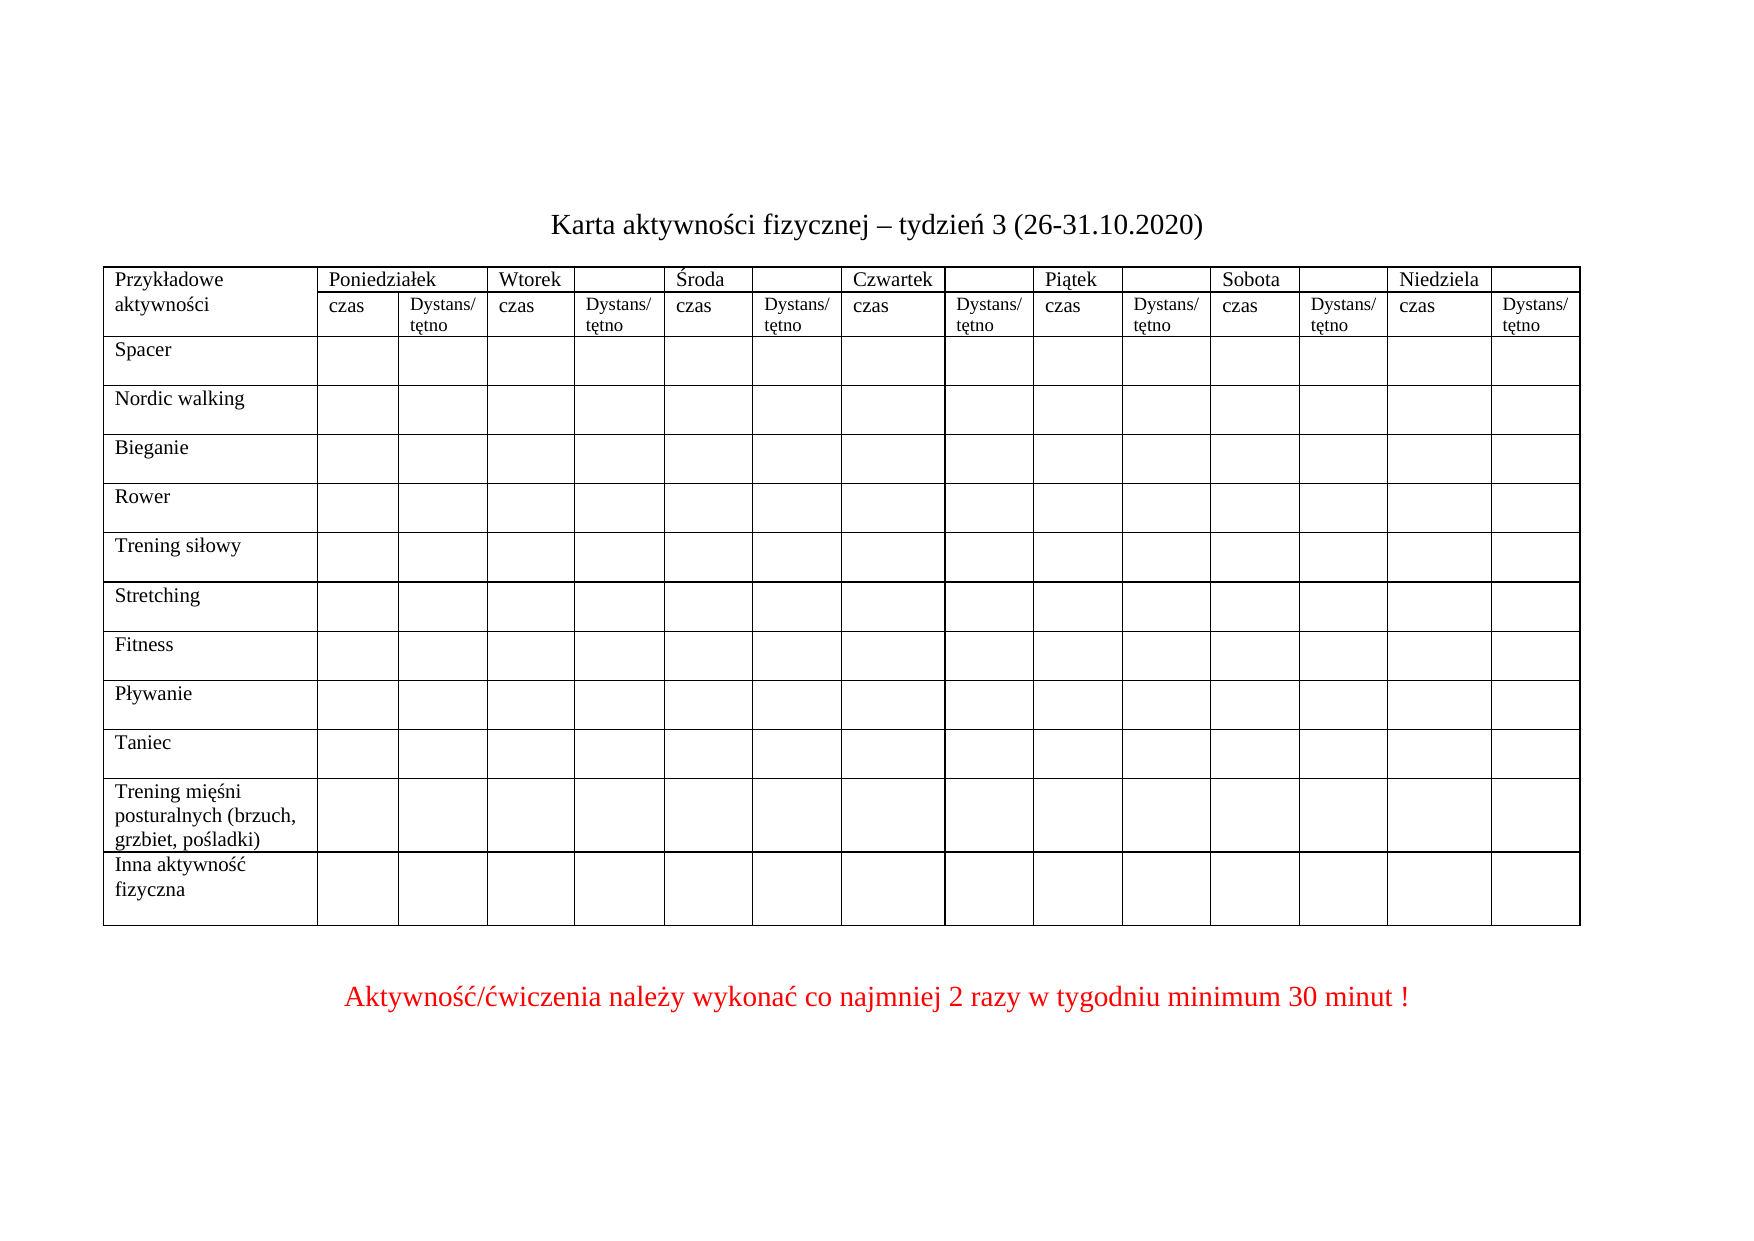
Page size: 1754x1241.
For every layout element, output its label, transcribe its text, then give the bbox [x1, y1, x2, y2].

table_cell [575, 337, 664, 385]
table_cell [842, 484, 944, 532]
table_cell [488, 337, 574, 385]
table_cell czas [318, 293, 398, 336]
table_cell czas [1211, 293, 1299, 336]
table_cell [946, 632, 1033, 680]
table_cell [575, 779, 664, 851]
table_cell [1123, 779, 1210, 851]
table_cell [1492, 386, 1579, 434]
table_cell [1211, 583, 1299, 631]
table_cell [842, 730, 944, 778]
table_cell [1034, 533, 1122, 581]
table_cell [318, 779, 398, 851]
table_cell [1492, 779, 1579, 851]
table_cell [1123, 484, 1210, 532]
table_cell [1300, 583, 1387, 631]
table_cell [318, 533, 398, 581]
text Karta aktywności fizycznej – tydzień 3 (26-31.10.2020) [148, 207, 1606, 241]
table_cell [665, 730, 752, 778]
table_cell [842, 435, 944, 483]
table_cell [399, 632, 487, 680]
table_cell [1034, 632, 1122, 680]
table_cell [842, 583, 944, 631]
table_cell [1034, 484, 1122, 532]
table_cell [1034, 386, 1122, 434]
table_cell [575, 484, 664, 532]
table_cell [842, 533, 944, 581]
table_cell [318, 484, 398, 532]
table_cell [318, 386, 398, 434]
table_cell [665, 853, 752, 924]
table_cell czas [488, 293, 574, 336]
table_cell [665, 484, 752, 532]
table_cell [1388, 583, 1491, 631]
table_cell [753, 853, 841, 924]
table_cell [1388, 730, 1491, 778]
table_cell [399, 583, 487, 631]
table_cell [946, 583, 1033, 631]
table_cell [1388, 435, 1491, 483]
table_cell [1388, 386, 1491, 434]
table_cell [1034, 583, 1122, 631]
table_cell Trening mięśni posturalnych (brzuch, grzbiet, pośladki) [104, 779, 317, 851]
table_cell [1034, 681, 1122, 729]
table_header [753, 268, 841, 291]
table_cell [842, 779, 944, 851]
table_cell [1211, 632, 1299, 680]
table_cell [399, 435, 487, 483]
table_cell [1123, 853, 1210, 924]
table_cell [946, 779, 1033, 851]
table_cell [1211, 435, 1299, 483]
table_cell [946, 386, 1033, 434]
table_cell [488, 583, 574, 631]
table_cell [1123, 730, 1210, 778]
table_cell [1123, 583, 1210, 631]
table_cell Taniec [104, 730, 317, 778]
table_cell [1123, 435, 1210, 483]
table_header Niedziela [1388, 268, 1491, 291]
table_cell [1388, 779, 1491, 851]
table_cell [665, 386, 752, 434]
table_cell [946, 730, 1033, 778]
table_cell [1300, 435, 1387, 483]
table_cell Dystans/tętno [1300, 293, 1387, 336]
table_cell [1211, 681, 1299, 729]
table_cell Dystans/tętno [575, 293, 664, 336]
table_cell [1300, 632, 1387, 680]
table_cell czas [1388, 293, 1491, 336]
table_cell [665, 435, 752, 483]
table_cell [1034, 853, 1122, 924]
table_cell [946, 533, 1033, 581]
table_cell [1211, 853, 1299, 924]
table_cell [488, 681, 574, 729]
table_cell [575, 681, 664, 729]
table_cell [753, 484, 841, 532]
table_cell [1123, 681, 1210, 729]
table_cell [1123, 337, 1210, 385]
table_cell [575, 853, 664, 924]
table_cell [753, 681, 841, 729]
table_cell [753, 779, 841, 851]
table_cell [665, 583, 752, 631]
table_cell Dystans/tętno [753, 293, 841, 336]
table_header [575, 268, 664, 291]
table_cell [318, 853, 398, 924]
table_cell [665, 337, 752, 385]
table_cell [318, 730, 398, 778]
table_cell [318, 583, 398, 631]
table_cell [946, 484, 1033, 532]
table_cell [842, 853, 944, 924]
table_cell [1211, 533, 1299, 581]
table_header [1300, 268, 1387, 291]
table_cell [1388, 632, 1491, 680]
table_cell [1388, 853, 1491, 924]
table_cell [1211, 730, 1299, 778]
table_cell [488, 435, 574, 483]
table_cell [1211, 386, 1299, 434]
table_cell [1388, 533, 1491, 581]
table_cell [1492, 484, 1579, 532]
table_cell [1388, 681, 1491, 729]
table_cell [1300, 337, 1387, 385]
table_cell [842, 681, 944, 729]
table_cell [753, 583, 841, 631]
table_cell [399, 533, 487, 581]
table_cell [318, 337, 398, 385]
table_cell [1492, 435, 1579, 483]
table_cell [753, 730, 841, 778]
table_cell [665, 632, 752, 680]
table_cell [1300, 730, 1387, 778]
table_cell [1492, 681, 1579, 729]
table_cell [399, 681, 487, 729]
table_cell [1211, 337, 1299, 385]
table_cell Pływanie [104, 681, 317, 729]
table_cell Dystans/tętno [946, 293, 1033, 336]
table_cell [1123, 632, 1210, 680]
table_cell [318, 435, 398, 483]
table_header Sobota [1211, 268, 1299, 291]
table_cell [575, 386, 664, 434]
table_cell [399, 484, 487, 532]
table_cell [1034, 435, 1122, 483]
table_cell [1211, 779, 1299, 851]
table_header [1492, 268, 1579, 291]
table_cell Inna aktywność fizyczna [104, 853, 317, 924]
table_cell czas [1034, 293, 1122, 336]
table_cell [488, 779, 574, 851]
table_cell [399, 386, 487, 434]
table_header Czwartek [842, 268, 944, 291]
table_cell [1123, 386, 1210, 434]
text Aktywność/ćwiczenia należy wykonać co najmniej 2 razy w tygodniu minimum 30 minut ! [148, 979, 1606, 1013]
table_cell [665, 681, 752, 729]
table_cell [488, 853, 574, 924]
table_cell Trening siłowy [104, 533, 317, 581]
table_cell [946, 681, 1033, 729]
table_cell Dystans/tętno [1123, 293, 1210, 336]
table_cell [1123, 533, 1210, 581]
table_cell [753, 632, 841, 680]
table_cell [1300, 386, 1387, 434]
table_cell [946, 853, 1033, 924]
table_header [1123, 268, 1210, 291]
table_cell [399, 853, 487, 924]
table_header [946, 268, 1033, 291]
table_cell [1492, 632, 1579, 680]
table_cell [575, 583, 664, 631]
table_cell [1300, 484, 1387, 532]
table_cell [1492, 337, 1579, 385]
table_cell [1388, 484, 1491, 532]
table_cell [1492, 730, 1579, 778]
table_cell [318, 681, 398, 729]
table_cell [575, 730, 664, 778]
table_cell [1492, 853, 1579, 924]
table_cell [488, 730, 574, 778]
table_cell [842, 632, 944, 680]
table_cell [1034, 730, 1122, 778]
table_cell [399, 337, 487, 385]
table_header Poniedziałek [318, 268, 487, 291]
table_cell [575, 435, 664, 483]
table_cell [946, 435, 1033, 483]
table_cell [399, 779, 487, 851]
table_cell [665, 779, 752, 851]
table_cell [1300, 853, 1387, 924]
table_cell [1300, 779, 1387, 851]
table_cell [1300, 533, 1387, 581]
table_cell [946, 337, 1033, 385]
table_cell [1388, 337, 1491, 385]
table_cell Dystans/tętno [1492, 293, 1579, 336]
table_cell [399, 730, 487, 778]
table_cell Dystans/tętno [399, 293, 487, 336]
table_cell [753, 386, 841, 434]
table_cell [575, 533, 664, 581]
table_cell [1492, 583, 1579, 631]
table_header Piątek [1034, 268, 1122, 291]
table_cell [1300, 681, 1387, 729]
table_cell [488, 386, 574, 434]
table_cell Spacer [104, 337, 317, 385]
table_cell Nordic walking [104, 386, 317, 434]
table_cell [1034, 337, 1122, 385]
table_header Przykładowe aktywności [104, 268, 317, 336]
table_cell [488, 632, 574, 680]
table_cell Rower [104, 484, 317, 532]
table_cell [1492, 533, 1579, 581]
table_cell czas [665, 293, 752, 336]
table_cell [1211, 484, 1299, 532]
table_cell czas [842, 293, 944, 336]
table_cell [753, 337, 841, 385]
table_cell [318, 632, 398, 680]
table_cell [488, 484, 574, 532]
table_cell [753, 435, 841, 483]
table_cell [1034, 779, 1122, 851]
table_cell [488, 533, 574, 581]
table_header Wtorek [488, 268, 574, 291]
table_cell [753, 533, 841, 581]
table_cell [665, 533, 752, 581]
table_header Środa [665, 268, 752, 291]
table_cell Stretching [104, 583, 317, 631]
table_cell Fitness [104, 632, 317, 680]
table_cell [842, 337, 944, 385]
table_cell Bieganie [104, 435, 317, 483]
table_cell [842, 386, 944, 434]
table_cell [575, 632, 664, 680]
